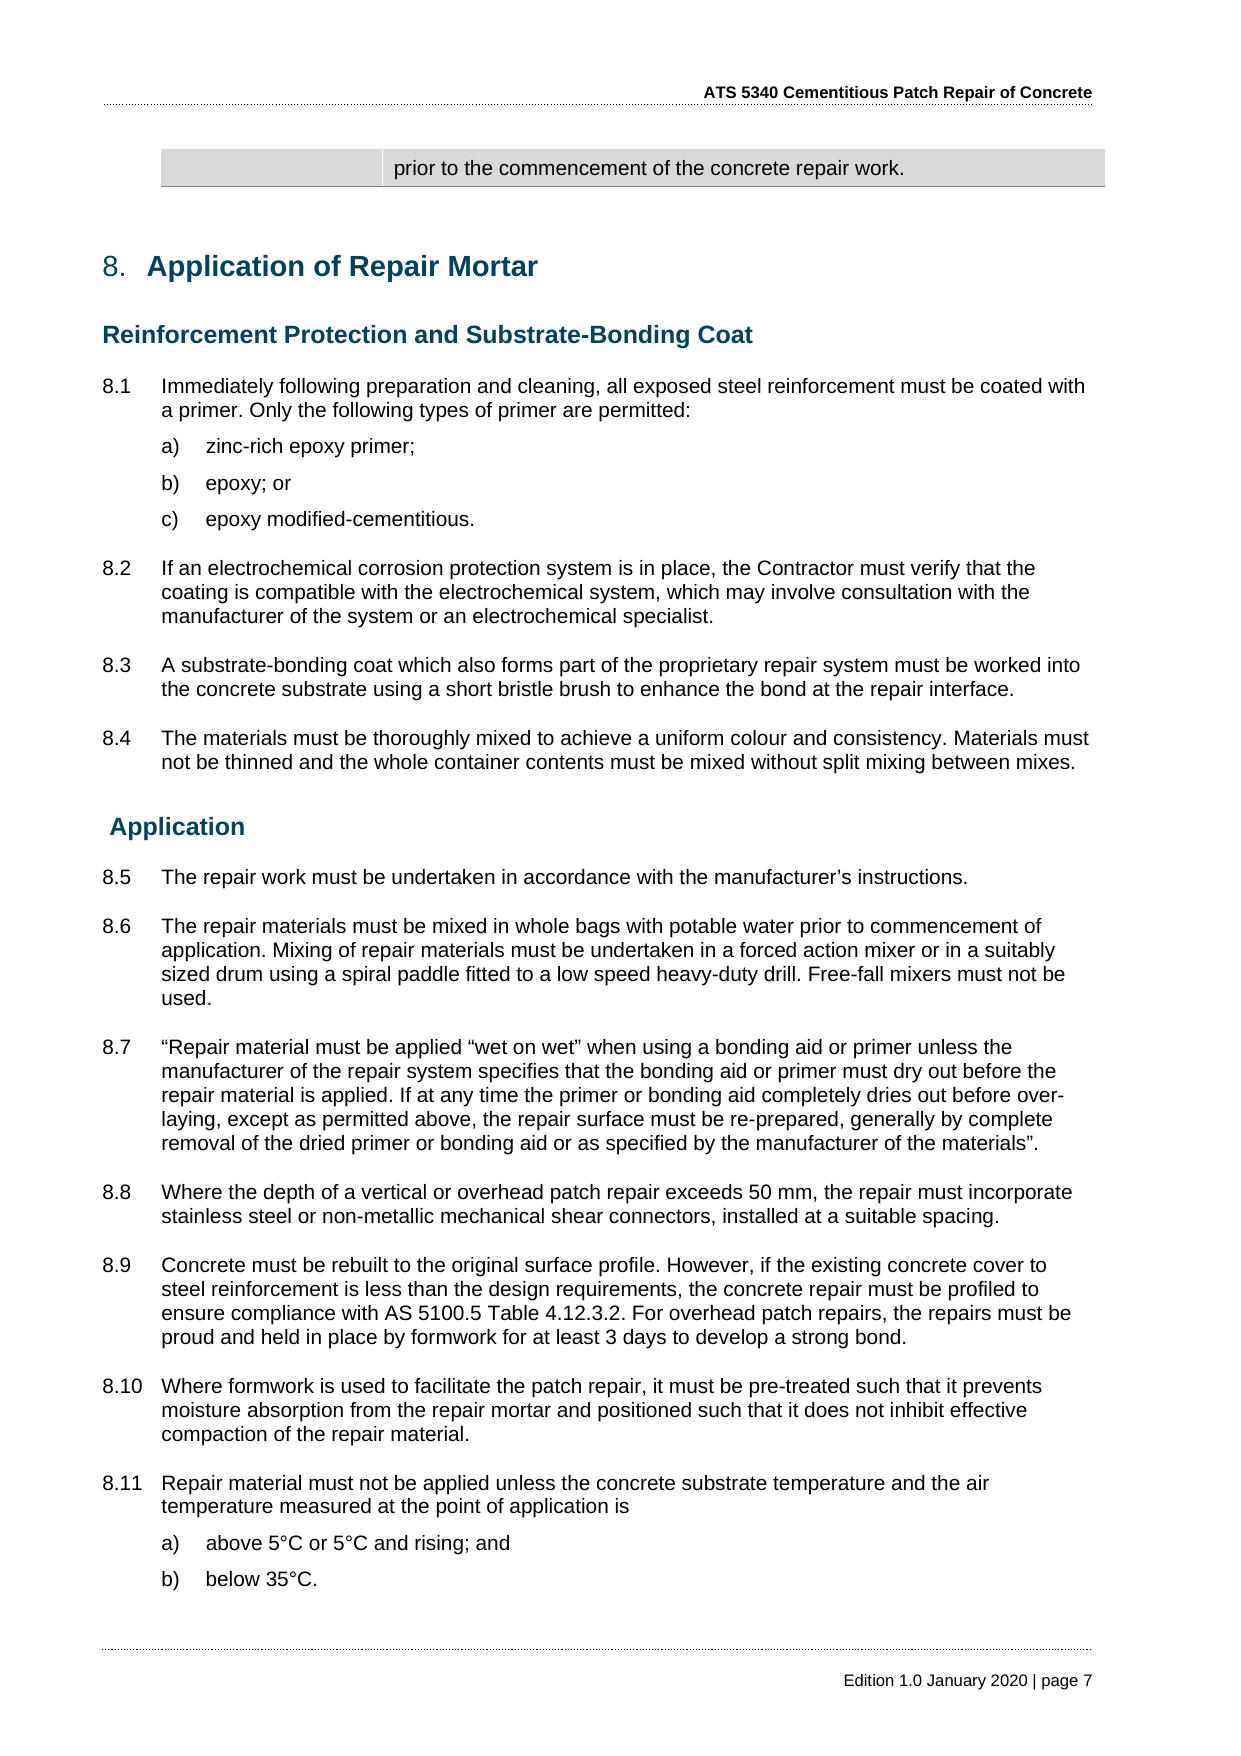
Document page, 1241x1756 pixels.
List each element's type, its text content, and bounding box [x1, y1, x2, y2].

text The materials must be thoroughly mixed to achieve a uniform colour and consistency. Materials must not be thinned and the whole container contents must be mixed without split mixing between mixes. [102, 726, 1092, 774]
text Immediately following preparation and cleaning, all exposed steel reinforcement must be coated with a primer. Only the following types of primer are permitted: [102, 374, 1092, 422]
text epoxy; or [161, 471, 1092, 495]
text Where the depth of a vertical or overhead patch repair exceeds 50 mm, the repair must incorporate stainless steel or non-metallic mechanical shear connectors, installed at a suitable spacing. [102, 1180, 1092, 1228]
text Where formwork is used to facilitate the patch repair, it must be pre-treated such that it prevents moisture absorption from the repair mortar and positioned such that it does not inhibit effective compaction of the repair material. [102, 1373, 1092, 1445]
list zinc-rich epoxy primer; [161, 434, 1092, 458]
text The repair work must be undertaken in accordance with the manufacturer’s instructions. [102, 865, 1092, 889]
text Concrete must be rebuilt to the original surface profile. However, if the existing concrete cover to steel reinforcement is less than the design requirements, the concrete repair must be profiled to ensure compliance with AS 5100.5 Table 4.12.3.2. For overhead patch repairs, the repairs must be proud and held in place by formwork for at least 3 days to develop a strong bond. [102, 1253, 1092, 1348]
text “Repair material must be applied “wet on wet” when using a bonding aid or primer unless the manufacturer of the repair system specifies that the bonding aid or primer must dry out before the repair material is applied. If at any time the primer or bonding aid completely dries out before over-laying, except as permitted above, the repair surface must be re-prepared, generally by complete removal of the dried primer or bonding aid or as specified by the manufacturer of the materials”. [102, 1035, 1092, 1155]
subtitle Application of Repair Mortar [102, 249, 1092, 283]
text If an electrochemical corrosion protection system is in place, the Contractor must verify that the coating is compatible with the electrochemical system, which may involve consultation with the manufacturer of the system or an electrochemical specialist. [102, 556, 1092, 628]
text The repair materials must be mixed in whole bags with potable water prior to commencement of application. Mixing of repair materials must be undertaken in a forced action mixer or in a suitably sized drum using a spiral paddle fitted to a low speed heavy-duty drill. Free-fall mixers must not be used. [102, 914, 1092, 1010]
table_cell Submission Details [161, 149, 382, 186]
list above 5°C or 5°C and rising; and [161, 1531, 1092, 1555]
text Repair material must not be applied unless the concrete substrate temperature and the air temperature measured at the point of application is [102, 1470, 1092, 1518]
subtitle Application [102, 811, 1092, 840]
text below 35°C. [161, 1567, 1092, 1591]
text epoxy modified-cementitious. [161, 507, 1092, 531]
subtitle Reinforcement Protection and Substrate-Bonding Coat [102, 320, 1092, 349]
text A substrate-bonding coat which also forms part of the proprietary repair system must be worked into the concrete substrate using a short bristle brush to enhance the bond at the repair interface. [102, 653, 1092, 701]
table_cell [383, 149, 1105, 186]
